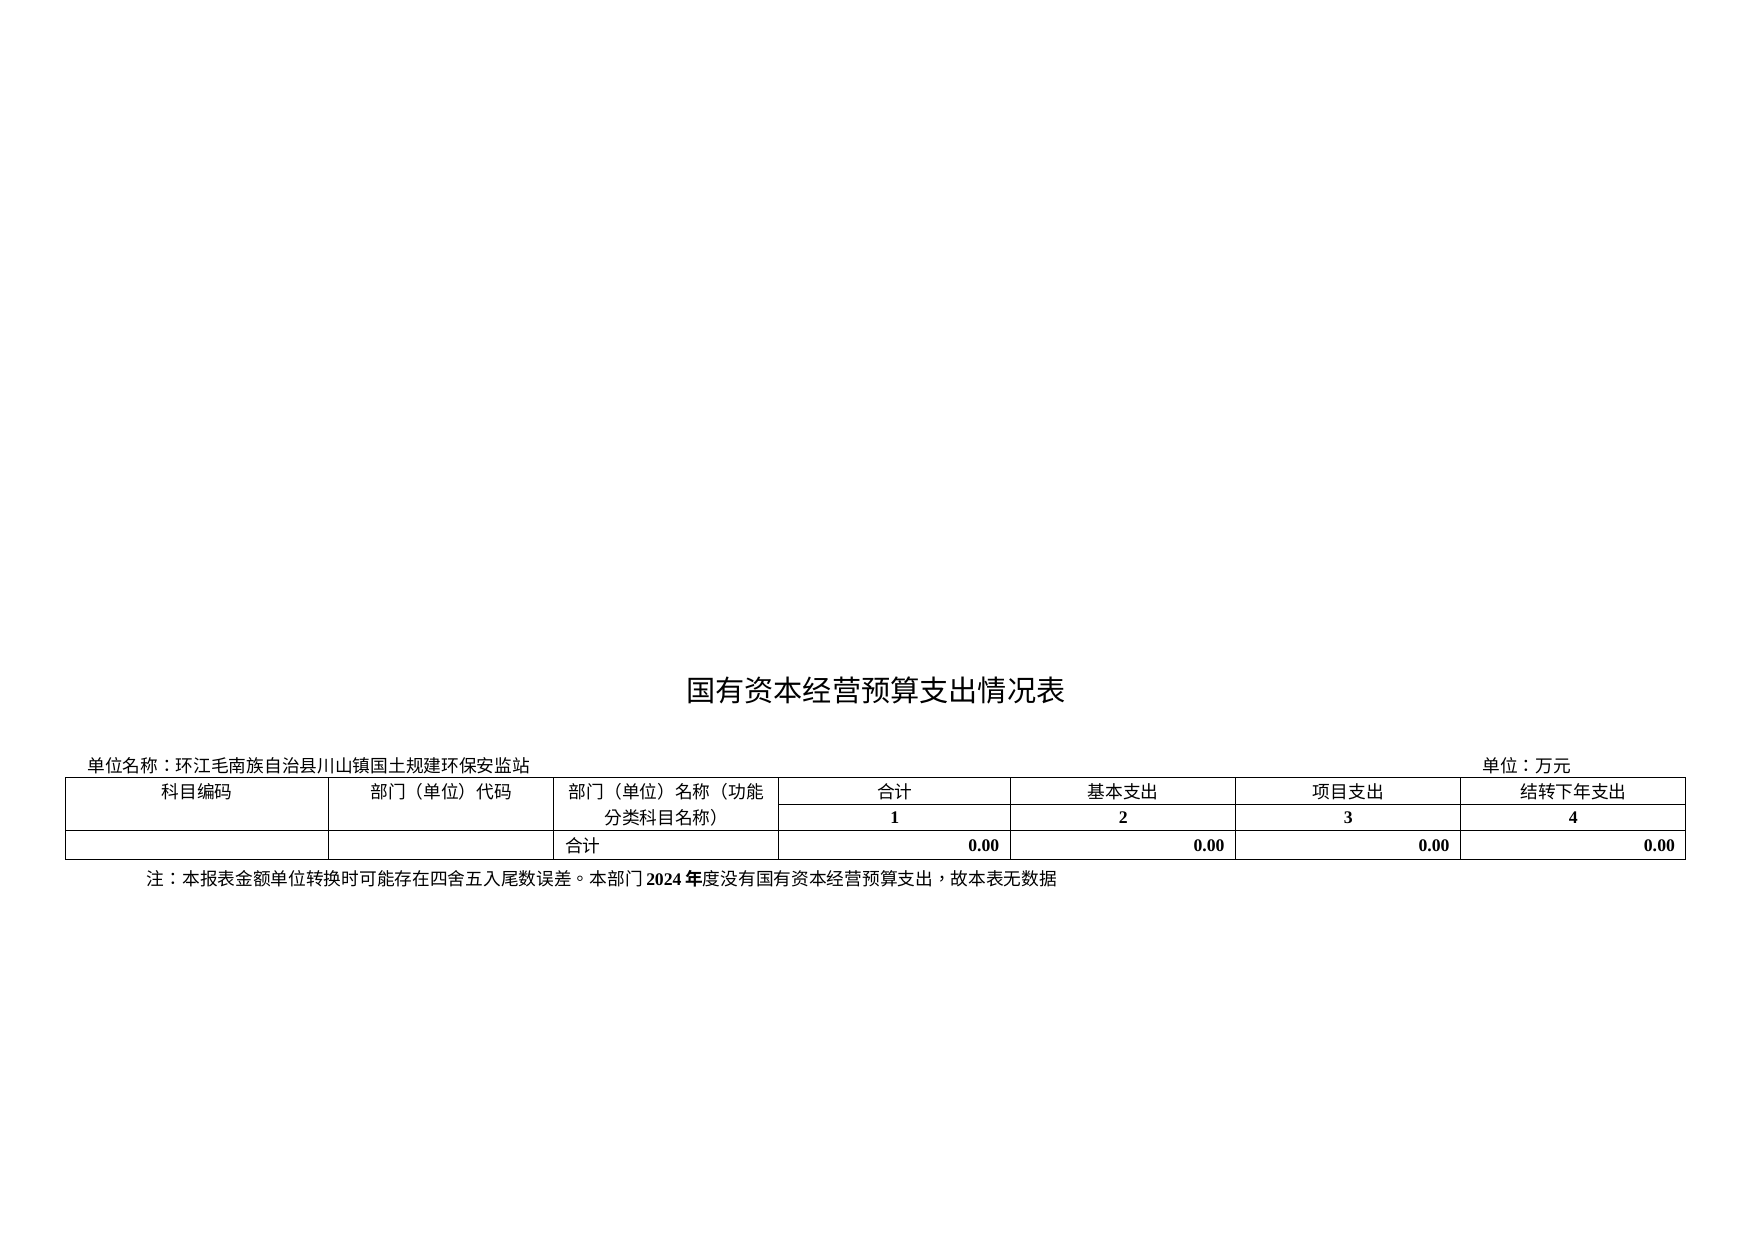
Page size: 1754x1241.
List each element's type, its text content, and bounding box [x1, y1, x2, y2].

table_cell 结转下年支出 [1461, 778, 1685, 804]
table_cell 0.00 [1011, 831, 1235, 859]
table_cell 部门（单位）代码 [329, 778, 553, 829]
table_cell 合计 [554, 831, 778, 859]
table_cell [329, 831, 553, 859]
table_cell 部门（单位）名称（功能分类科目名称） [554, 778, 778, 829]
table_cell 1 [779, 805, 1010, 829]
table_cell 4 [1461, 805, 1685, 829]
table_cell 0.00 [1461, 831, 1685, 859]
table_cell 注：本报表金额单位转换时可能存在四舍五入尾数误差。本部门2024年度没有国有资本经营预算支出，故本表无数据 [65, 860, 1686, 917]
table_cell 科目编码 [66, 778, 328, 829]
table_cell 基本支出 [1011, 778, 1235, 804]
table_cell 合计 [779, 778, 1010, 804]
table_cell 项目支出 [1236, 778, 1460, 804]
table_header 单位名称：环江毛南族自治县川山镇国土规建环保安监站 单位：万元 [65, 752, 1461, 777]
table_cell 2 [1011, 805, 1235, 829]
table_cell [66, 831, 328, 859]
table_header 单位：万元 [1461, 752, 1686, 777]
table_cell 0.00 [779, 831, 1010, 859]
table_cell 3 [1236, 805, 1460, 829]
text 国有资本经营预算支出情况表 [77, 667, 1674, 709]
table_cell 0.00 [1236, 831, 1460, 859]
